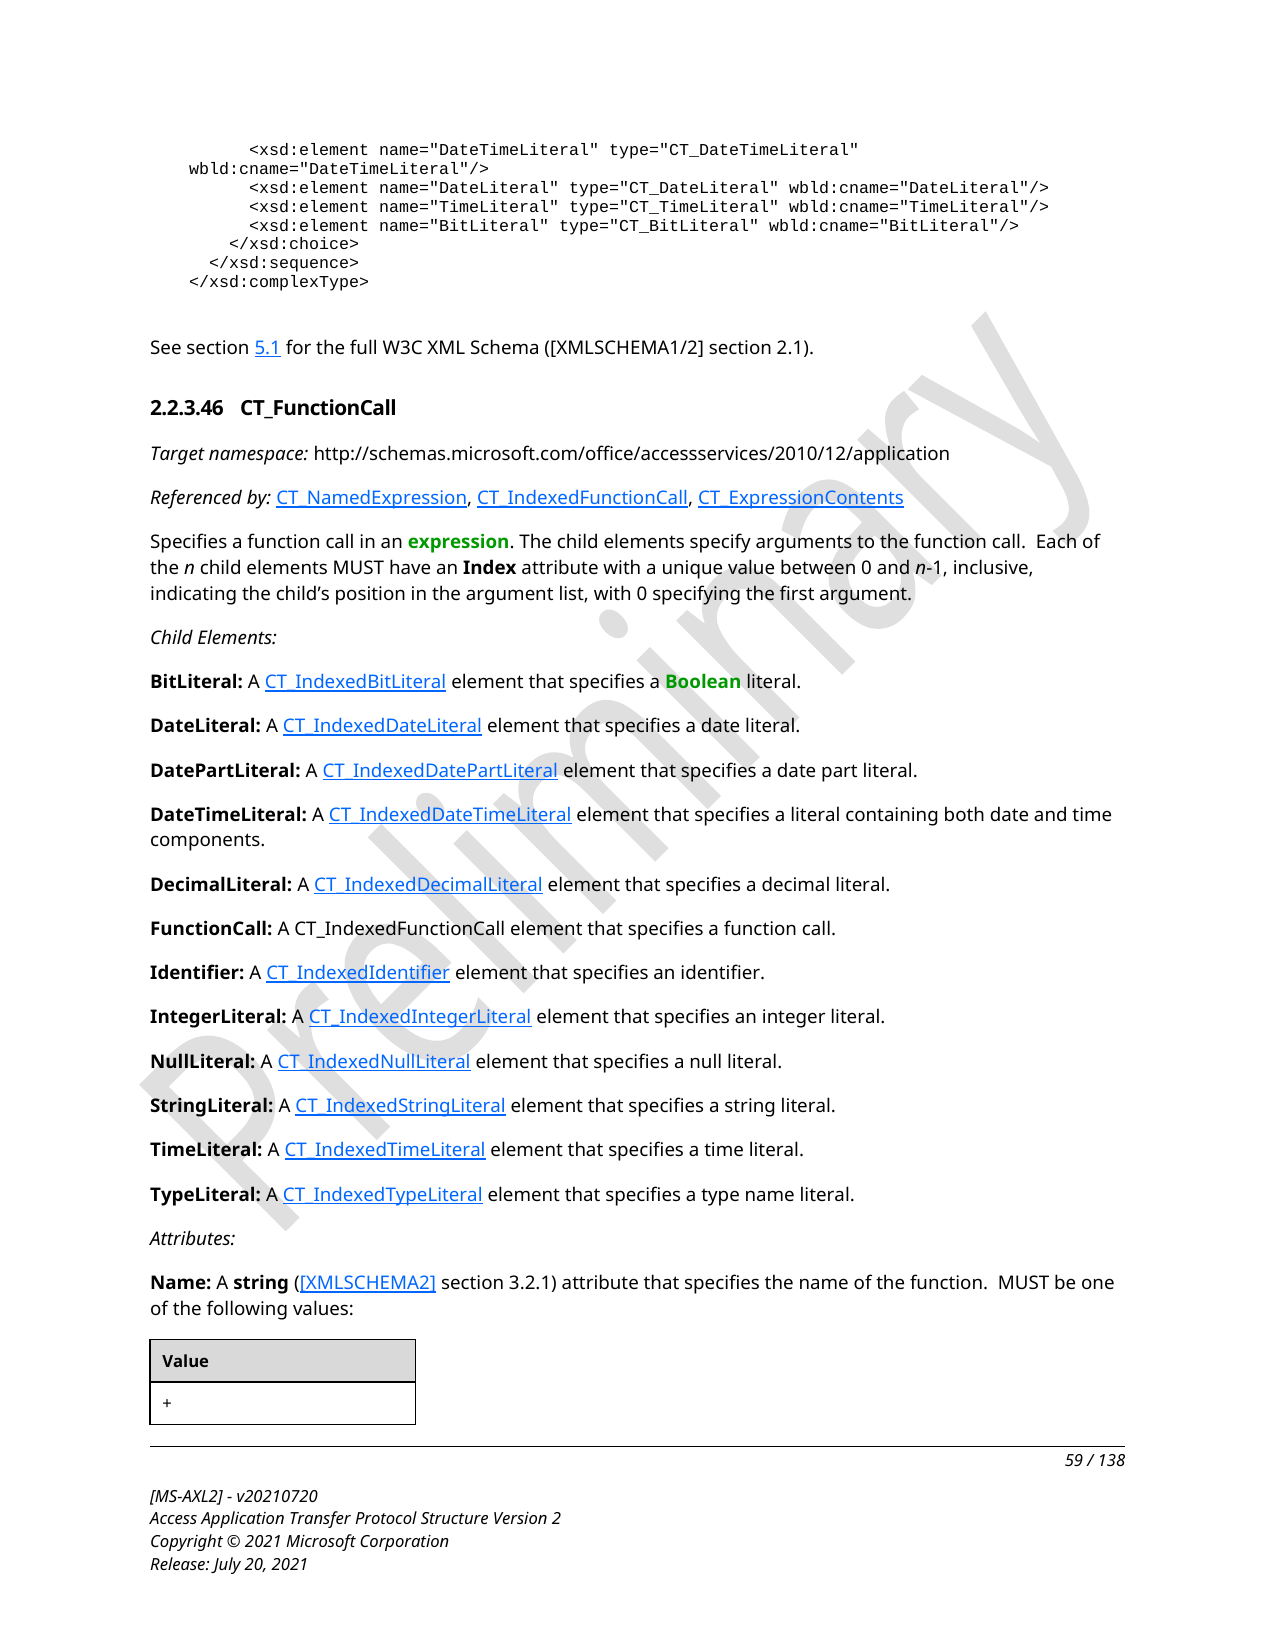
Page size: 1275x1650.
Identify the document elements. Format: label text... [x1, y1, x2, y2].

text Referenced by: CT_NamedExpression, CT_IndexedFunctionCall, CT_ExpressionContents [150, 484, 1125, 510]
text <xsd:element name="TimeLiteral" type="CT_TimeLiteral" wbld:cname="TimeLiteral"/> [175, 184, 1137, 202]
text DateLiteral: A CT_IndexedDateLiteral element that specifies a date literal. [150, 713, 1125, 738]
text IntegerLiteral: A CT_IndexedIntegerLiteral element that specifies an integer literal. [150, 1004, 1125, 1029]
text <xsd:element name="DateLiteral" type="CT_DateLiteral" wbld:cname="DateLiteral"/> [175, 165, 1137, 184]
text DatePartLiteral: A CT_IndexedDatePartLiteral element that specifies a date part literal. [150, 757, 1125, 782]
text BitLiteral: A CT_IndexedBitLiteral element that specifies a Boolean literal. [150, 668, 1125, 694]
text DecimalLiteral: A CT_IndexedDecimalLiteral element that specifies a decimal literal. [150, 871, 1125, 896]
text TypeLiteral: A CT_IndexedTypeLiteral element that specifies a type name literal. [150, 1181, 1125, 1206]
subtitle CT_FunctionCall [150, 393, 1125, 421]
text Attributes: [150, 1225, 1125, 1251]
text TimeLiteral: A CT_IndexedTimeLiteral element that specifies a time literal. [150, 1137, 1125, 1162]
text See section 5.1 for the full W3C XML Schema ([XMLSCHEMA1/2] section 2.1). [150, 334, 1125, 360]
text StringLiteral: A CT_IndexedStringLiteral element that specifies a string literal. [150, 1092, 1125, 1118]
text <xsd:element name="BitLiteral" type="CT_BitLiteral" wbld:cname="BitLiteral"/> [175, 202, 1137, 221]
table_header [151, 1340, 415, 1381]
text DateTimeLiteral: A CT_IndexedDateTimeLiteral element that specifies a literal containing both date and time components. [150, 801, 1125, 852]
text </xsd:choice> [175, 221, 1137, 240]
text <xsd:element name="DateTimeLiteral" type="CT_DateTimeLiteral" wbld:cname="DateTimeLiteral"/> [175, 133, 1137, 165]
text Specifies a function call in an expression. The child elements specify arguments to the function call. Each of the n child elements MUST have an Index attribute with a unique value between 0 and n-1, inclusive, indicating the child’s position in the argument list, with 0 specifying the first argument. [150, 529, 1125, 605]
text </xsd:complexType> [175, 259, 1137, 303]
text FunctionCall: A CT_IndexedFunctionCall element that specifies a function call. [150, 915, 1125, 941]
text NullLiteral: A CT_IndexedNullLiteral element that specifies a null literal. [150, 1048, 1125, 1073]
text Child Elements: [150, 624, 1125, 649]
text Name: A string ([XMLSCHEMA2] section 3.2.1) attribute that specifies the name of the function. MUST be one of the following values: [150, 1269, 1125, 1320]
text </xsd:sequence> [175, 240, 1137, 259]
text Target namespace: http://schemas.microsoft.com/office/accessservices/2010/12/application [150, 440, 1125, 466]
text Identifier: A CT_IndexedIdentifier element that specifies an identifier. [150, 959, 1125, 985]
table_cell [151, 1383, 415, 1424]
